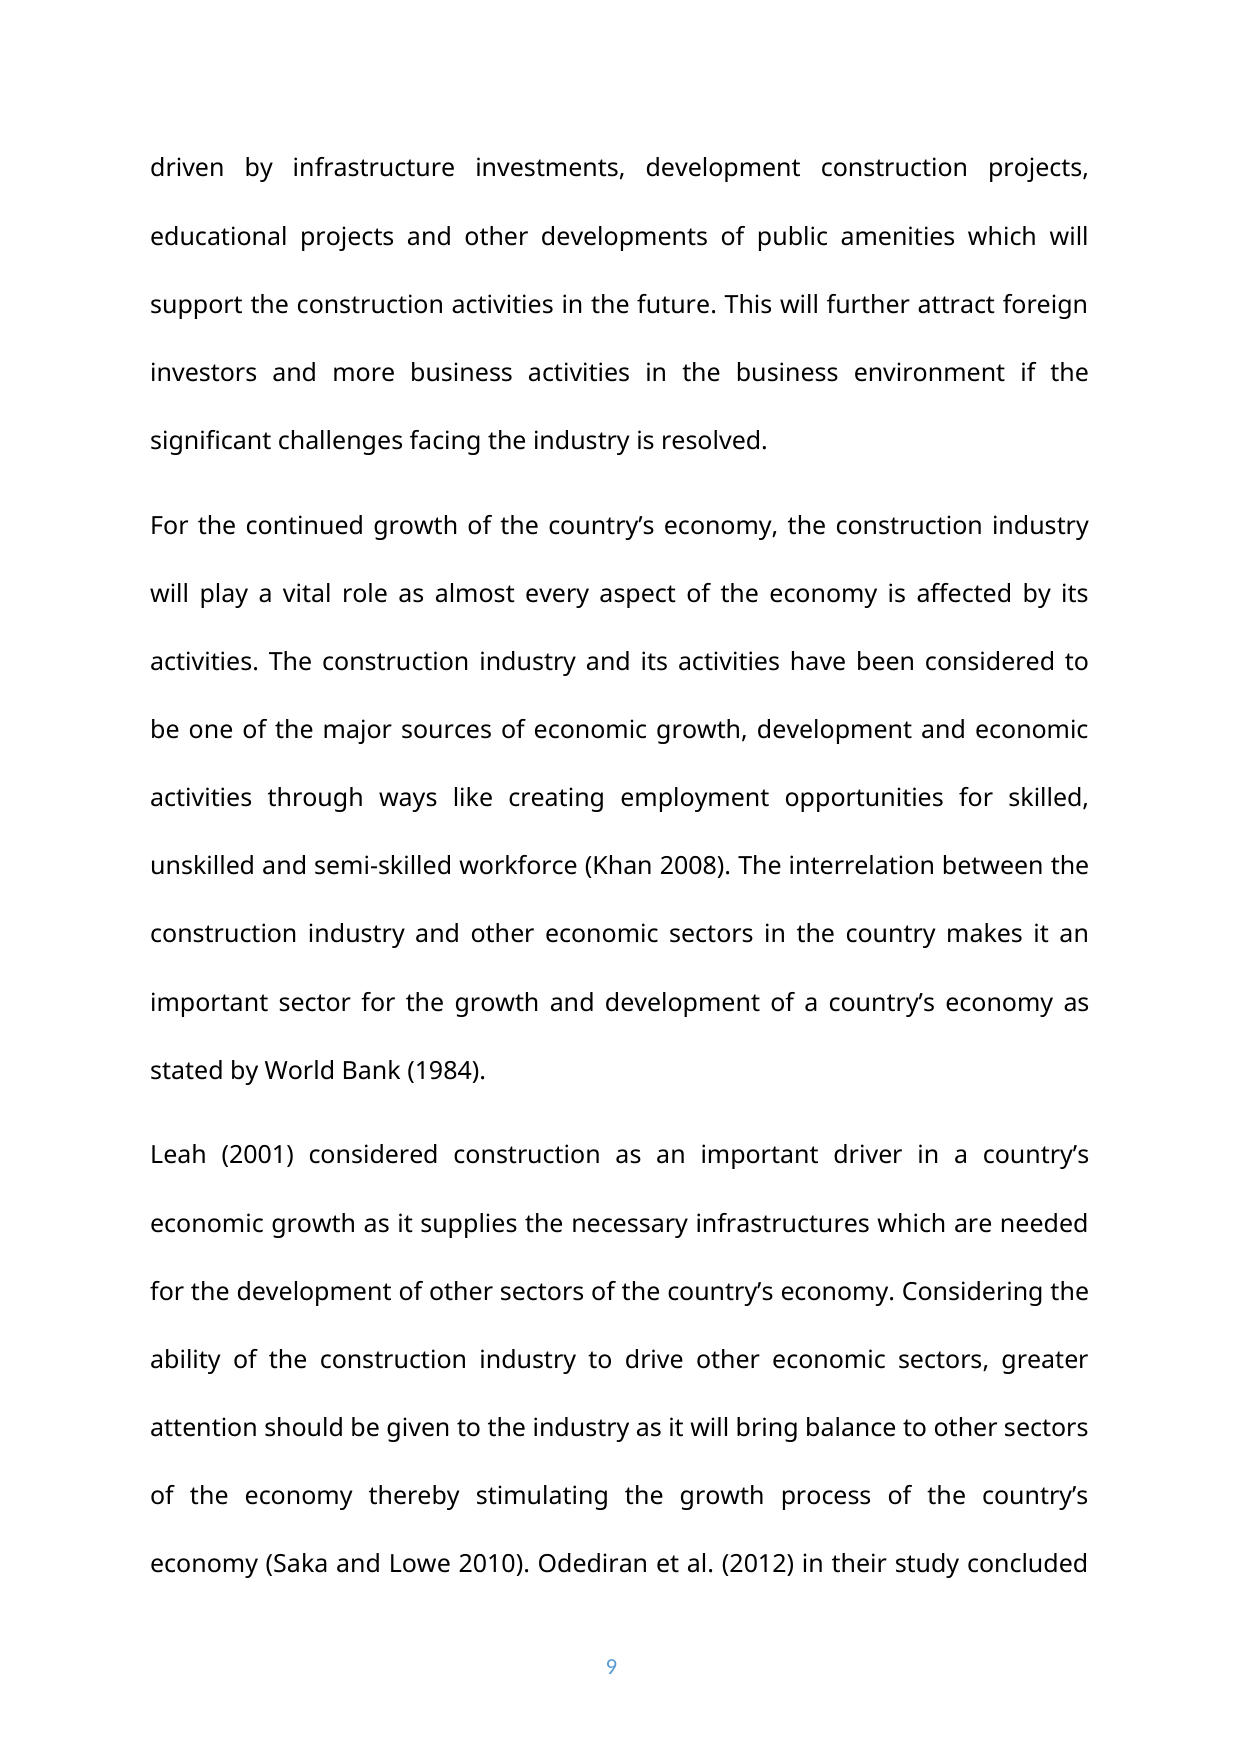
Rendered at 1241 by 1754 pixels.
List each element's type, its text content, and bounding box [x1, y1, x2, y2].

text For the continued growth of the country’s economy, the construction industry will play a vital role as almost every aspect of the economy is affected by its activities. The construction industry and its activities have been considered to be one of the major sources of economic growth, development and economic activities through ways like creating employment opportunities for skilled, unskilled and semi-skilled workforce (Khan 2008). The interrelation between the construction industry and other economic sectors in the country makes it an important sector for the growth and development of a country’s economy as stated by World Bank (1984). [150, 507, 1090, 1086]
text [150, 1137, 1090, 1580]
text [150, 150, 1090, 457]
